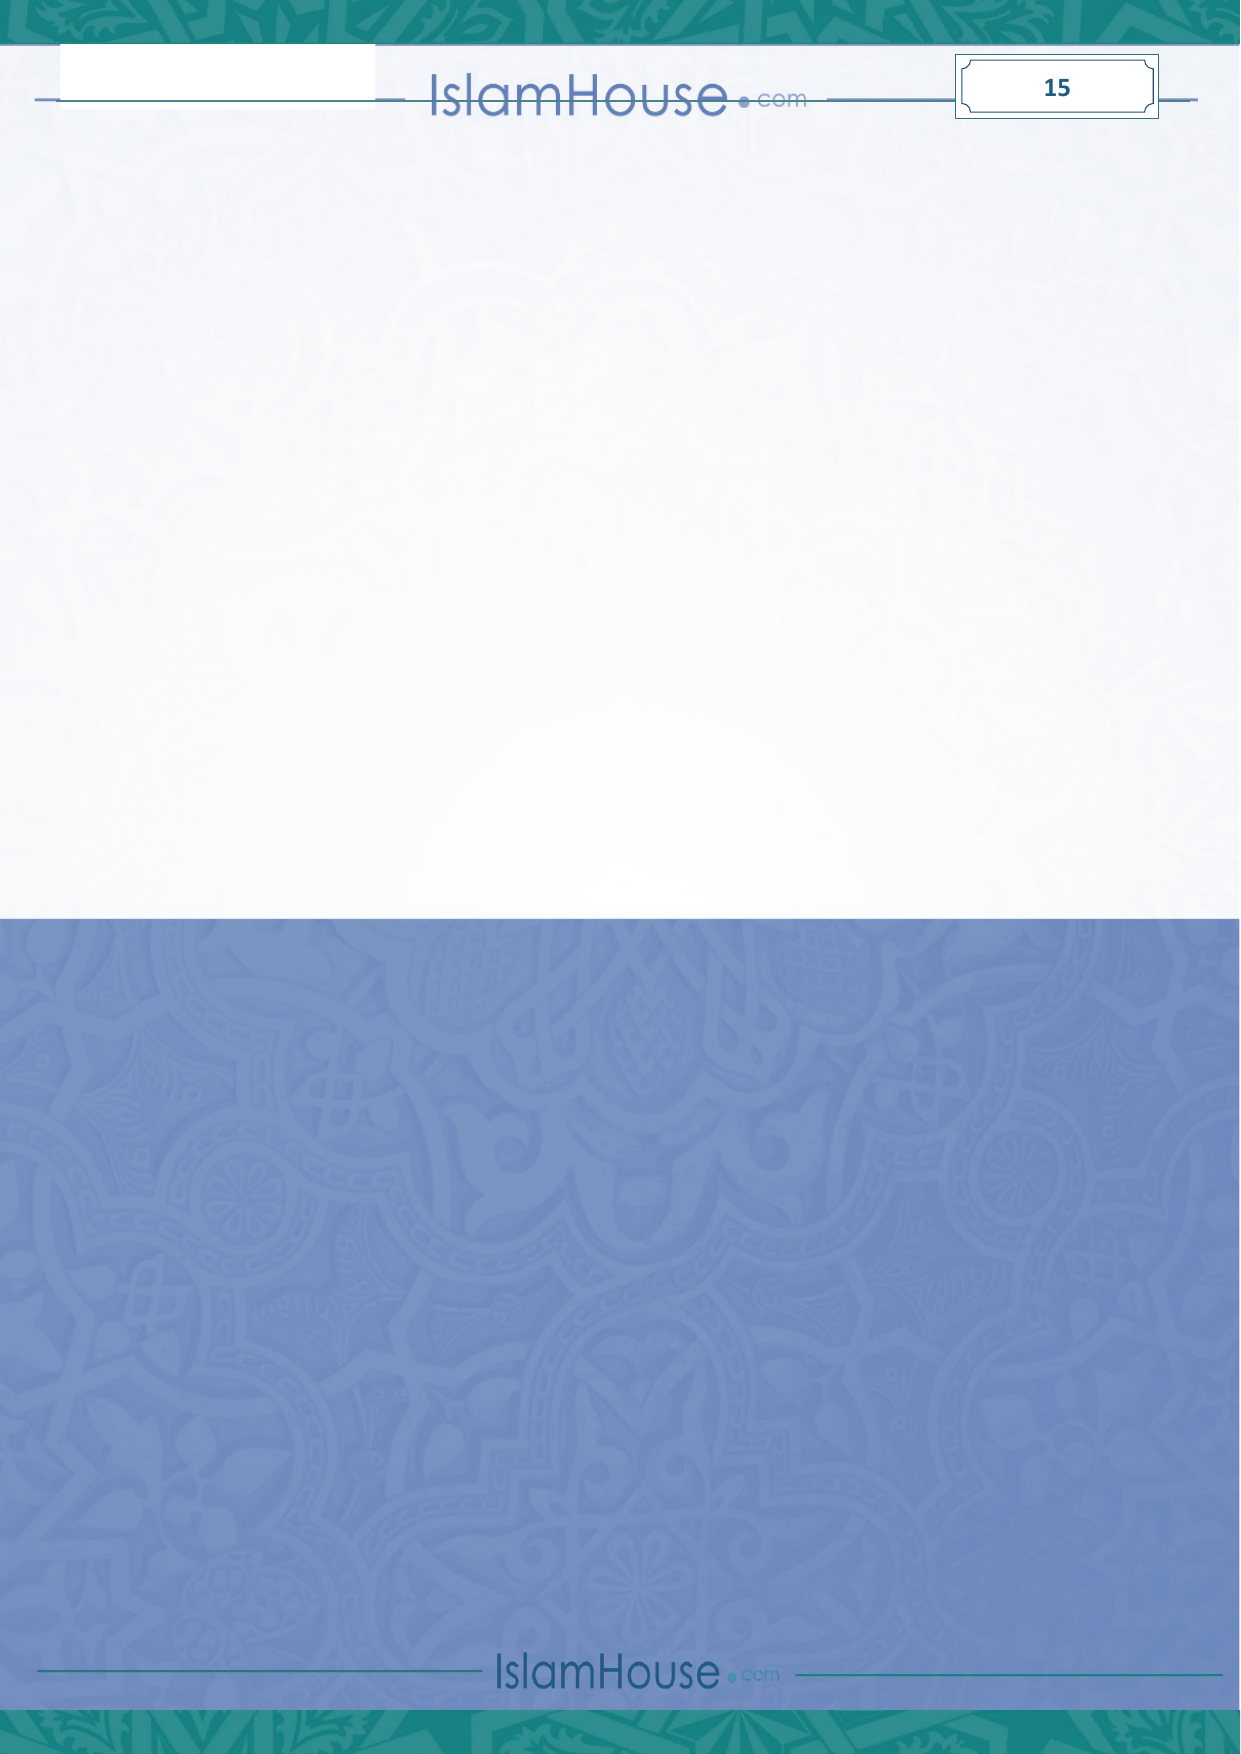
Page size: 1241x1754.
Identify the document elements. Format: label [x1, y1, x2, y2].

picture [28, 1645, 483, 1692]
picture [0, 1710, 1241, 1754]
picture [0, 0, 1240, 44]
picture [487, 1646, 1224, 1698]
